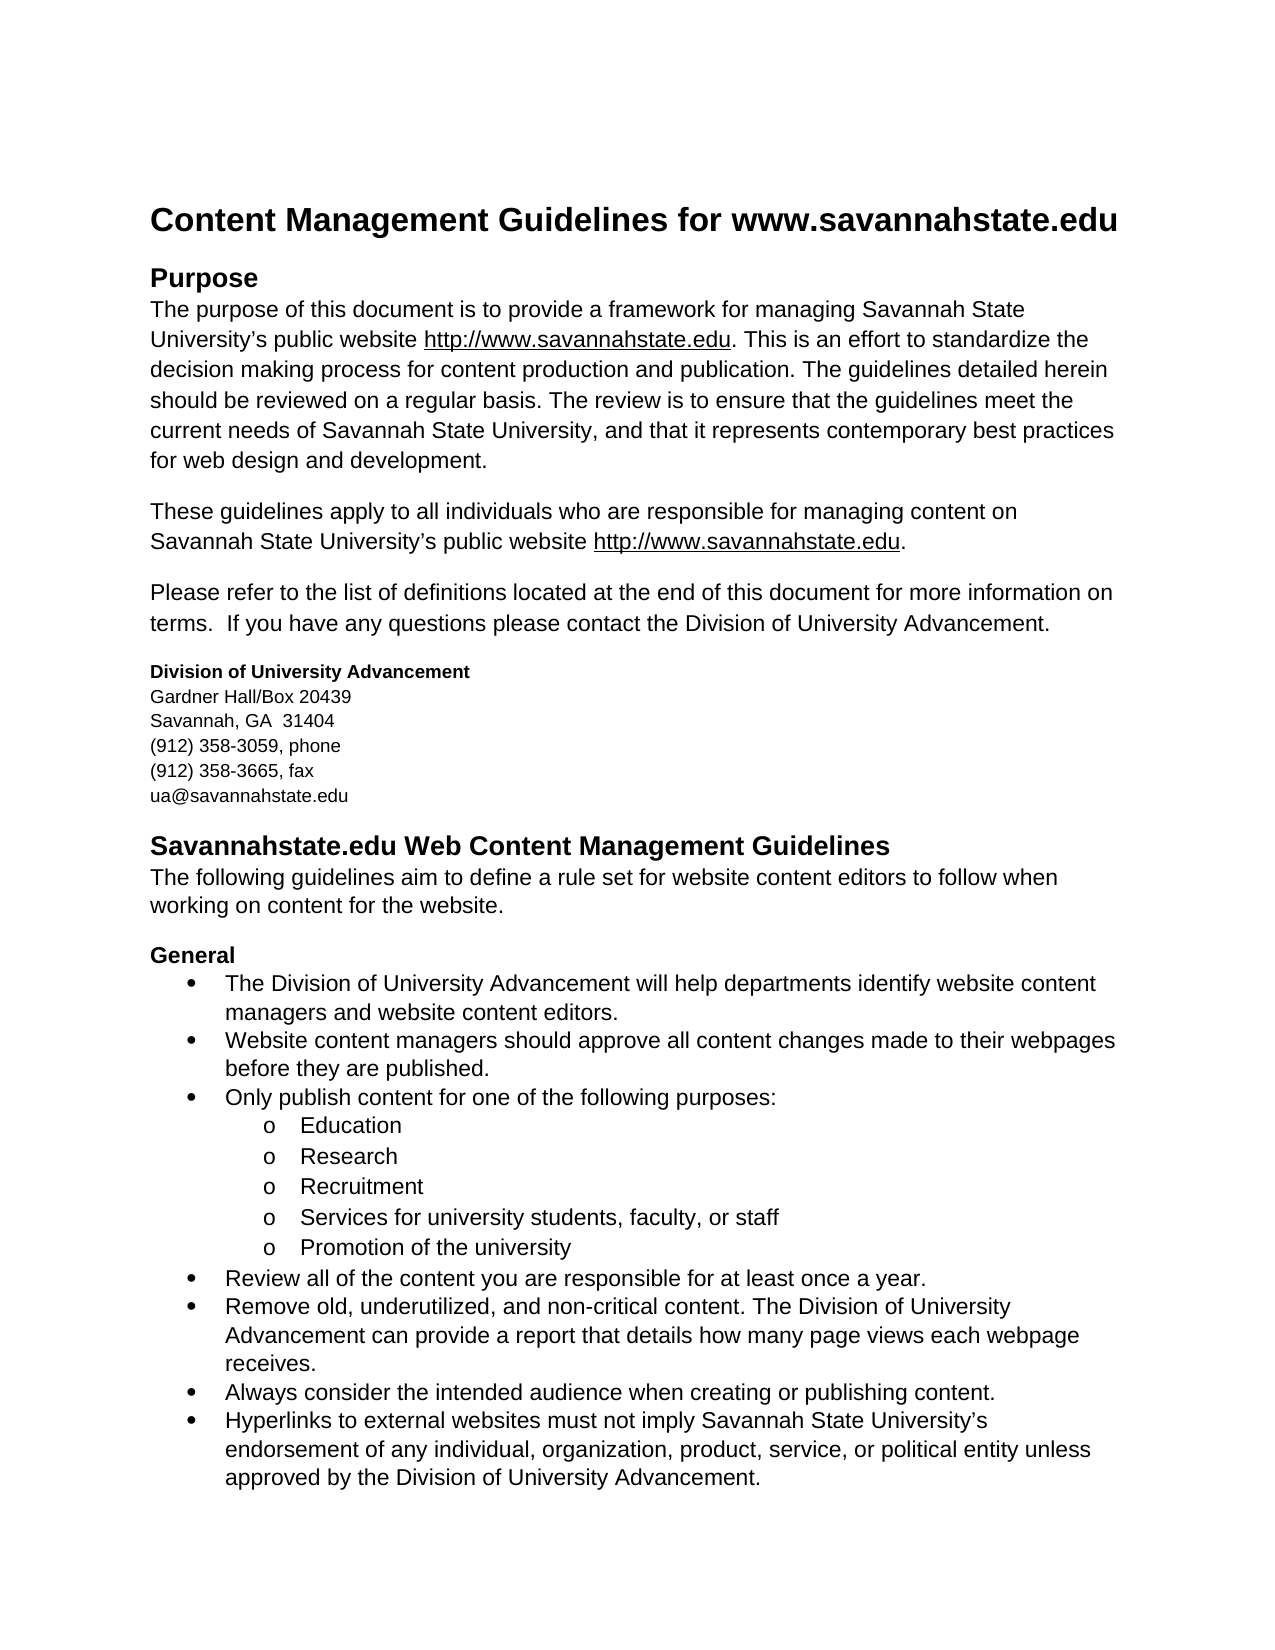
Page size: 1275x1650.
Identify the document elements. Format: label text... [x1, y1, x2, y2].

subtitle Savannahstate.edu Web Content Management Guidelines [150, 830, 1125, 861]
list Review all of the content you are responsible for at least once a year. [187, 1265, 1125, 1291]
list Always consider the intended audience when creating or publishing content. [187, 1379, 1125, 1405]
text ua@savannahstate.edu [150, 784, 1125, 806]
list Remove old, underutilized, and non-critical content. The Division of University Advancement can provide a report that details how many page views each webpage receives. [187, 1293, 1125, 1377]
text These guidelines apply to all individuals who are responsible for managing content on Savannah State University’s public website http://www.savannahstate.edu. [150, 498, 1125, 555]
list Only publish content for one of the following purposes: [187, 1084, 1125, 1110]
text Gardner Hall/Box 20439 [150, 685, 1125, 707]
list The Division of University Advancement will help departments identify website content managers and website content editors. [187, 970, 1125, 1025]
list Research [262, 1143, 1125, 1171]
list Website content managers should approve all content changes made to their webpages before they are published. [187, 1027, 1125, 1082]
list Promotion of the university [262, 1234, 1125, 1263]
subtitle Content Management Guidelines for www.savannahstate.edu [150, 200, 1125, 238]
text (912) 358-3059, phone [150, 735, 1125, 757]
list Services for university students, faculty, or staff [262, 1204, 1125, 1232]
subtitle Purpose [150, 262, 1125, 293]
text Please refer to the list of definitions located at the end of this document for more information on terms. If you have any questions please contact the Division of University Advancement. [150, 579, 1125, 636]
text (912) 358-3665, fax [150, 760, 1125, 781]
subtitle General [150, 942, 1125, 968]
list Hyperlinks to external websites must not imply Savannah State University’s endorsement of any individual, organization, product, service, or political entity unless approved by the Division of University Advancement. [187, 1407, 1125, 1490]
text Division of University Advancement [150, 661, 1125, 682]
text The purpose of this document is to provide a framework for managing Savannah State University’s public website http://www.savannahstate.edu. This is an effort to standardize the decision making process for content production and publication. The guidelines detailed herein should be reviewed on a regular basis. The review is to ensure that the guidelines meet the current needs of Savannah State University, and that it represents contemporary best practices for web design and development. [150, 296, 1125, 473]
list Recruitment [262, 1173, 1125, 1202]
text Savannah, GA 31404 [150, 710, 1125, 732]
list Education [262, 1112, 1125, 1141]
text The following guidelines aim to define a rule set for website content editors to follow when working on content for the website. [150, 864, 1125, 919]
